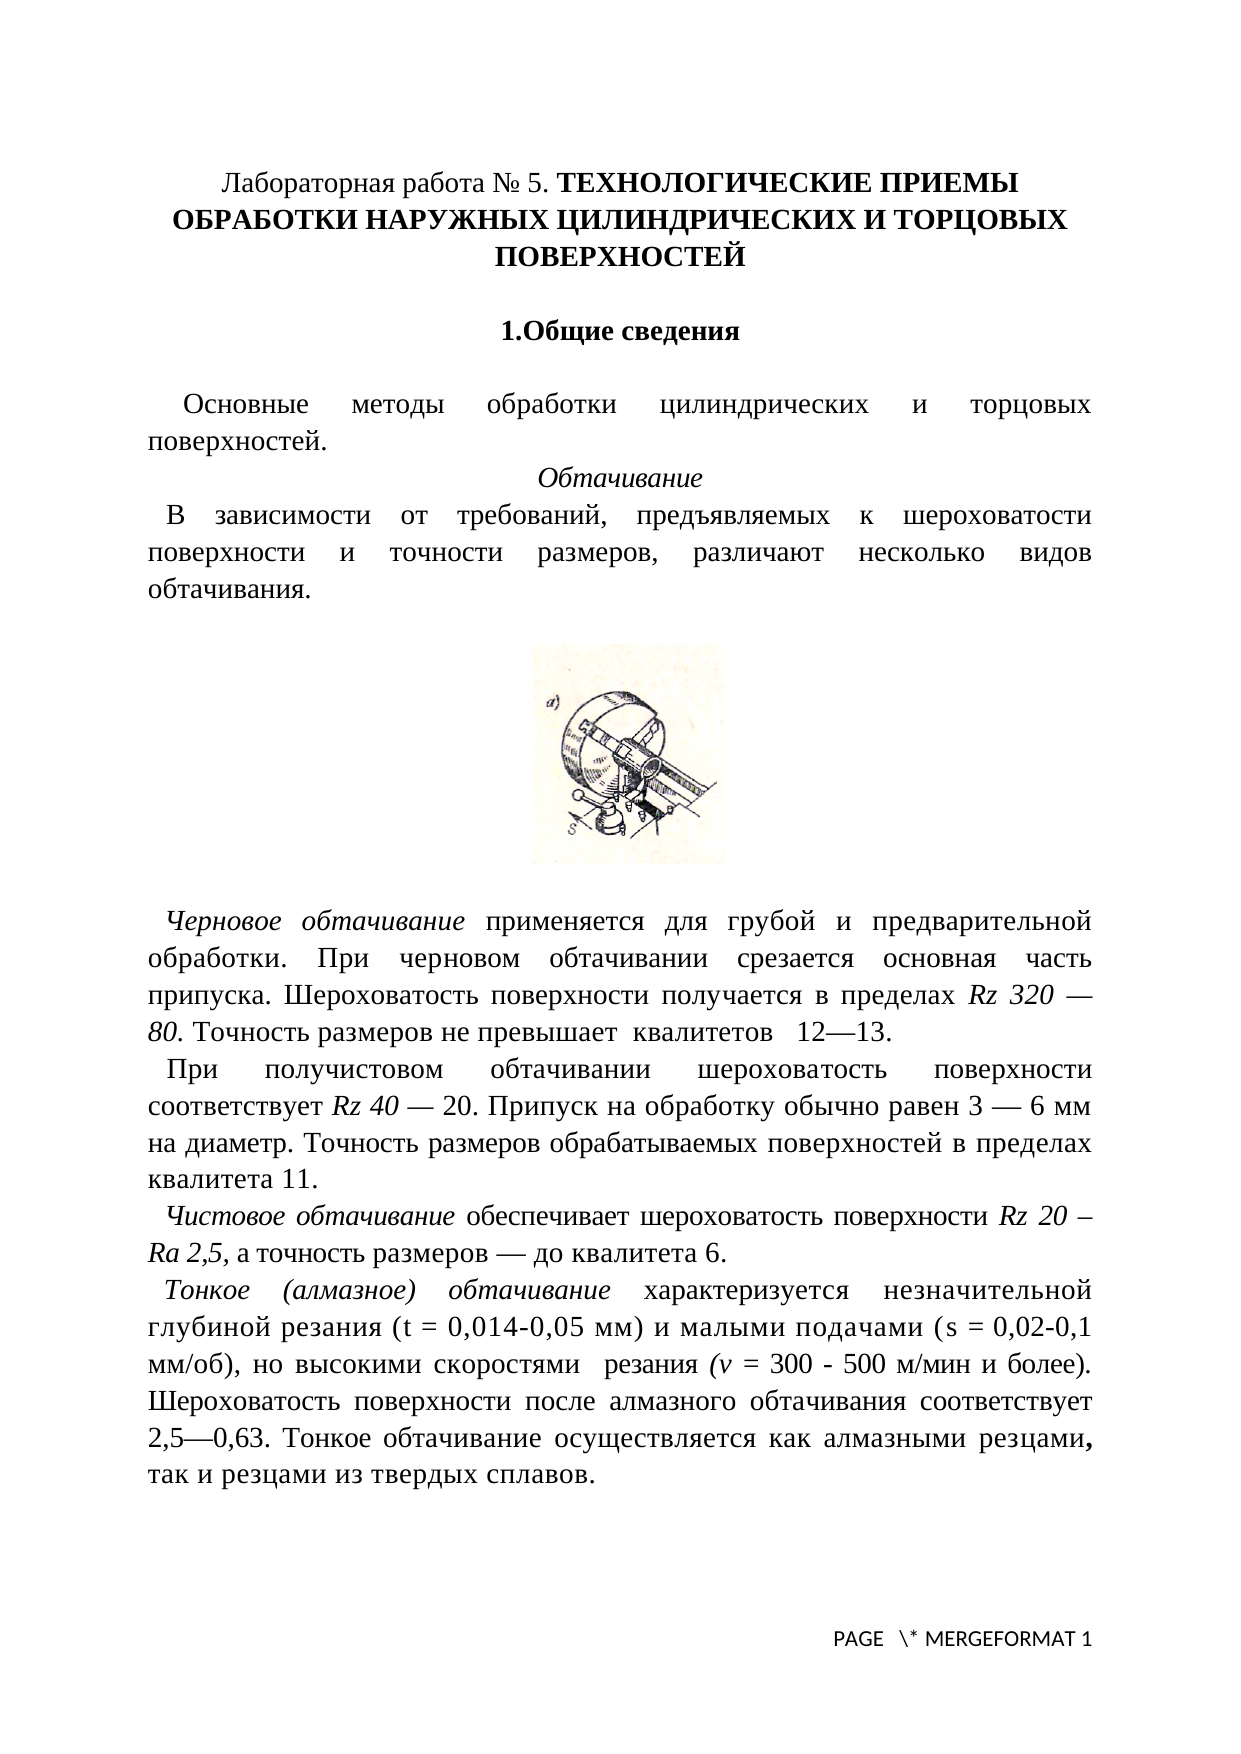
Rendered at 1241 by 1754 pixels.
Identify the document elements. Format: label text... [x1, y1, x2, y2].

text Тонкое (алмазное) обтачивание характеризуется незначительной глубиной резания (t = 0,014-0,05 мм) и малыми подачами (s = 0,02-0,1 мм/об), но высокими скоростями резания (v = 300 - 500 м/мин и более). Шероховатость поверхности после алмазного обтачивания соответствует 2,5—0,63. Тонкое обтачивание осуществляется как алмазными резцами, так и резцами из твердых сплавов. [148, 1272, 1092, 1490]
text Лабораторная работа № 5. Технологические приемы обработки наружных цилиндрических и торцовых поверхностей [148, 165, 1092, 273]
picture [532, 644, 726, 864]
text 1.Общие сведения [148, 313, 1092, 346]
text Основные методы обработки цилиндрических и торцовых поверхностей. [148, 387, 1092, 457]
text Чистовое обтачивание обеспечивает шероховатость поверхности Rz 20 – Ra 2,5, а точность размеров — до квалитета 6. [148, 1198, 1092, 1269]
text Черновое обтачивание применяется для грубой и предварительной обработки. При черновом обтачивании срезается основная часть припуска. Шероховатость поверхности получается в пределах Rz 320 — 80. Точность размеров не превышает квалитетов 12—13. [148, 903, 1092, 1048]
text В зависимости от требований, предъявляемых к шероховатости поверхности и точности размеров, различают несколько видов обтачивания. [148, 497, 1092, 604]
text При получистовом обтачивании шероховатость поверхности соответствует Rz 40 — 20. Припуск на обработку обычно равен 3 — 6 мм на диаметр. Точность размеров обрабатываемых поверхностей в пределах квалитета 11. [148, 1051, 1092, 1195]
text Обтачивание [148, 460, 1092, 494]
